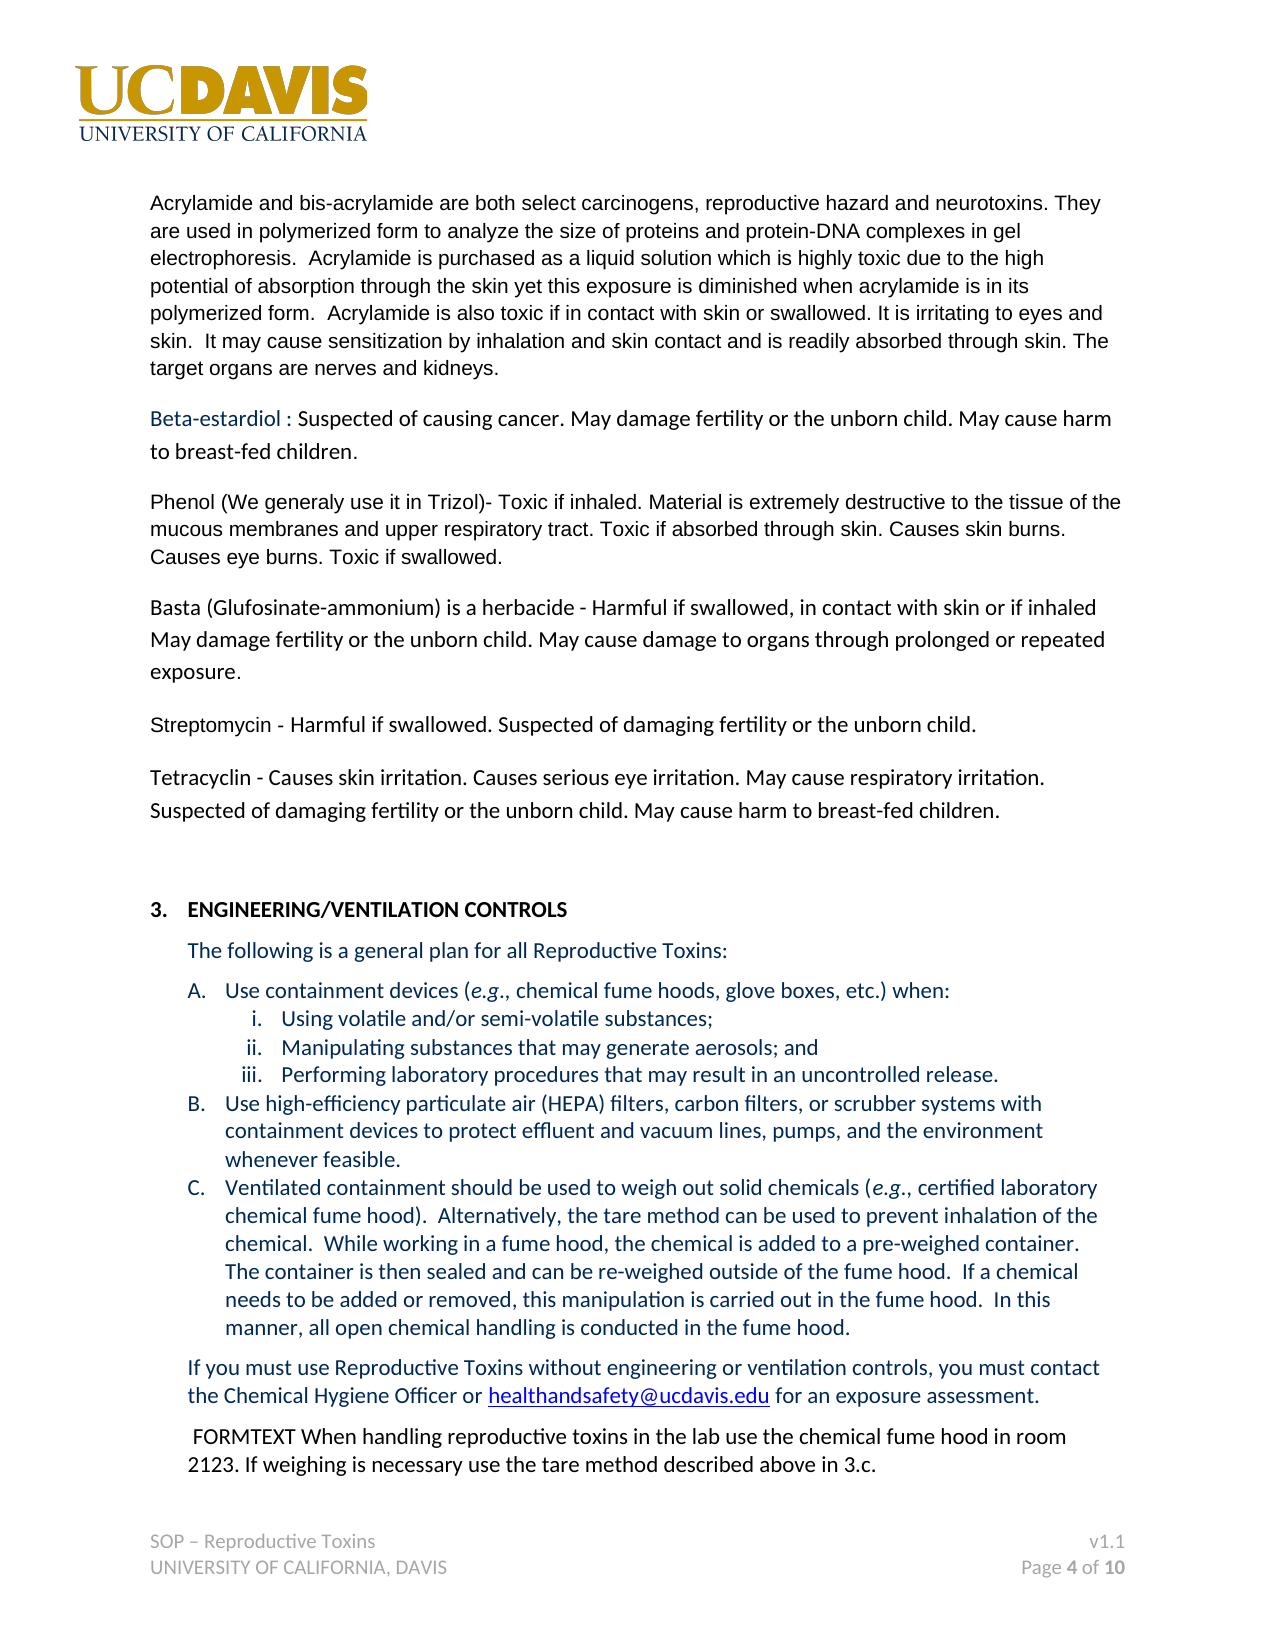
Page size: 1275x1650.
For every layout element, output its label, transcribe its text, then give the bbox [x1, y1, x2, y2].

list Ventilated containment should be used to weigh out solid chemicals (e.g., certified laboratory chemical fume hood). Alternatively, the tare method can be used to prevent inhalation of the chemical. While working in a fume hood, the chemical is added to a pre-weighed container. The container is then sealed and can be re-weighed outside of the fume hood. If a chemical needs to be added or removed, this manipulation is carried out in the fume hood. In this manner, all open chemical handling is conducted in the fume hood. [187, 1173, 1125, 1341]
text The following is a general plan for all Reproductive Toxins: [187, 936, 1125, 964]
picture [75, 65, 368, 141]
list ENGINEERING/VENTILATION CONTROLS [150, 896, 1125, 923]
list Use containment devices (e.g., chemical fume hoods, glove boxes, etc.) when: [187, 977, 1125, 1004]
list Use high-efficiency particulate air (HEPA) filters, carbon filters, or scrubber systems with containment devices to protect effluent and vacuum lines, pumps, and the environment whenever feasible. [187, 1089, 1125, 1173]
text If you must use Reproductive Toxins without engineering or ventilation controls, you must contact the Chemical Hygiene Officer or healthandsafety@ucdavis.edu for an exposure assessment. [187, 1353, 1125, 1409]
list Using volatile and/or semi-volatile substances; [262, 1004, 1125, 1033]
list Performing laboratory procedures that may result in an uncontrolled release. [262, 1061, 1125, 1089]
list Manipulating substances that may generate aerosols; and [262, 1033, 1125, 1061]
